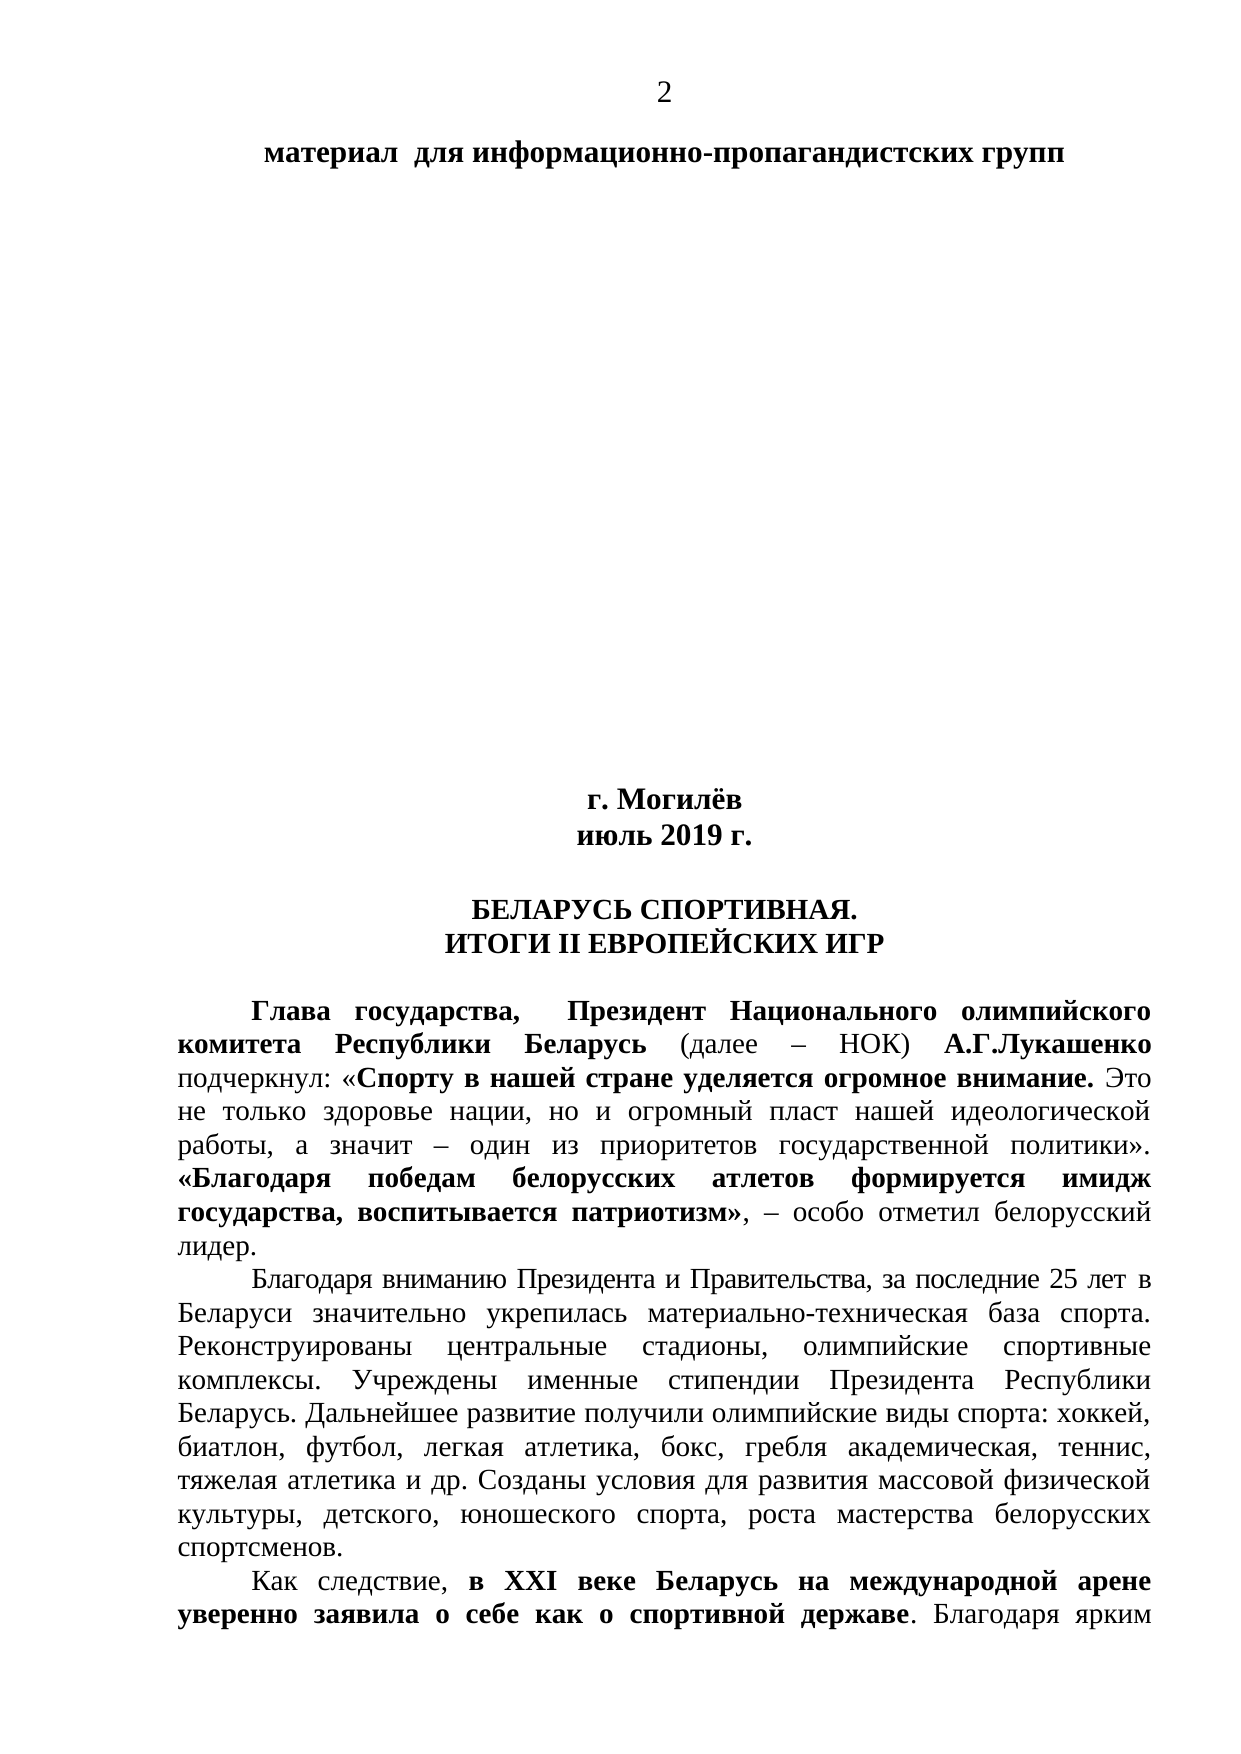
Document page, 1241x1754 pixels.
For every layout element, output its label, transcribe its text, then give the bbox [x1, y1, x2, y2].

text Итоги II Европейских игр [177, 926, 1152, 959]
text материал для информационно-пропагандистских групп [177, 134, 1152, 170]
text Беларусь спортивная. [177, 892, 1152, 926]
text Благодаря вниманию Президента и Правительства, за последние 25 лет в Беларуси значительно укрепилась материально-техническая база спорта. Реконструированы центральные стадионы, олимпийские спортивные комплексы. Учреждены именные стипендии Президента Республики Беларусь. Дальнейшее развитие получили олимпийские виды спорта: хоккей, биатлон, футбол, легкая атлетика, бокс, гребля академическая, теннис, тяжелая атлетика и др. Созданы условия для развития массовой физической культуры, детского, юношеского спорта, роста мастерства белорусских спортсменов. [177, 1261, 1152, 1563]
text г. Могилёв [177, 781, 1152, 817]
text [177, 1563, 1152, 1630]
text июль 2019 г. [177, 817, 1152, 852]
text Глава государства, Президент Национального олимпийского комитета Республики Беларусь (далее – НОК) А.Г.Лукашенко подчеркнул: «Спорту в нашей стране уделяется огромное внимание. Это не только здоровье нации, но и огромный пласт нашей идеологической работы, а значит – один из приоритетов государственной политики». «Благодаря победам белорусских атлетов формируется имидж государства, воспитывается патриотизм», – особо отметил белорусский лидер. [177, 993, 1152, 1261]
